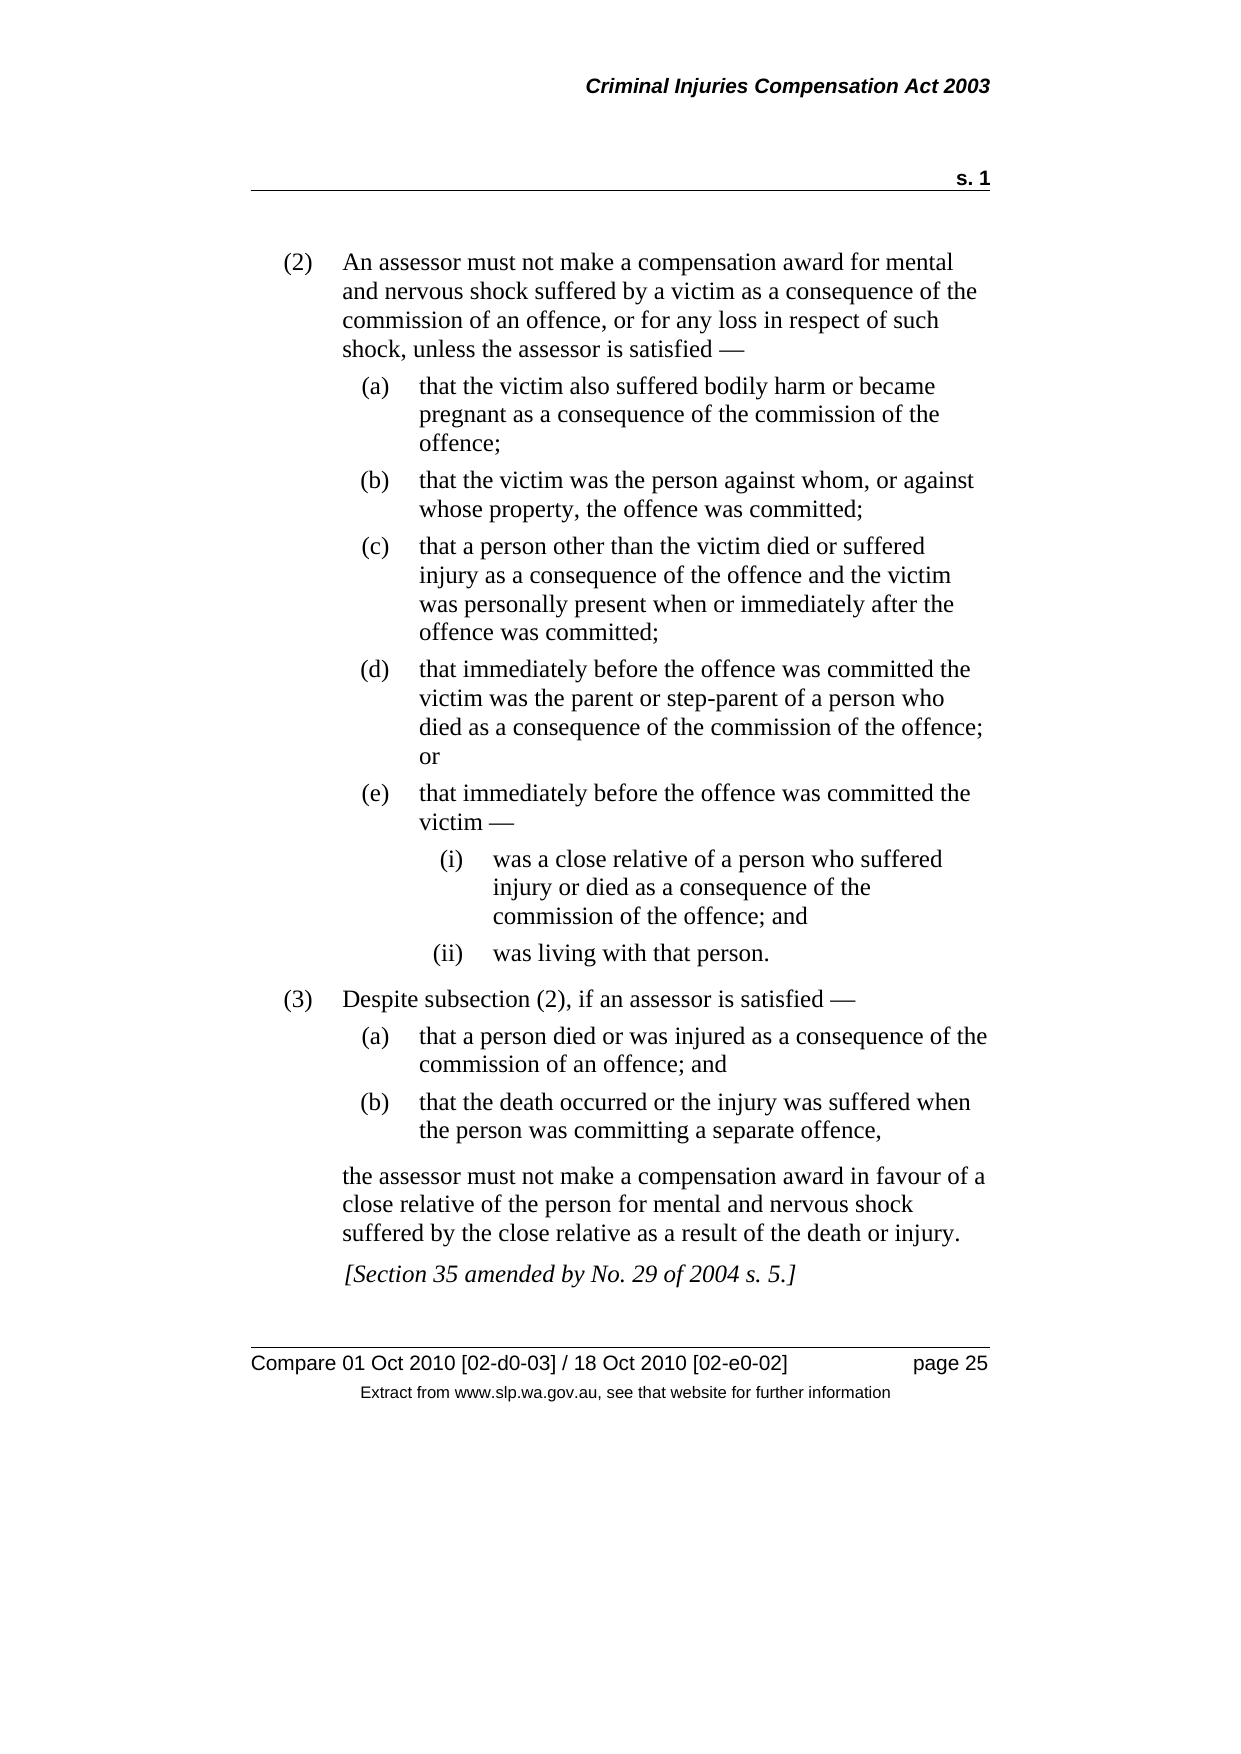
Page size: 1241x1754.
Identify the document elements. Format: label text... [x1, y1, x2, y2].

text (i) was a close relative of a person who suffered injury or died as a consequence of the commission of the offence; and [251, 844, 990, 930]
text (2) An assessor must not make a compensation award for mental and nervous shock suffered by a victim as a consequence of the commission of an offence, or for any loss in respect of such shock, unless the assessor is satisfied — [251, 247, 990, 362]
text (e) that immediately before the offence was committed the victim — [251, 778, 990, 835]
text (a) that a person died or was injured as a consequence of the commission of an offence; and [251, 1021, 990, 1078]
text (a) that the victim also suffered bodily harm or became pregnant as a consequence of the commission of the offence; [251, 371, 990, 457]
text the assessor must not make a compensation award in favour of a close relative of the person for mental and nervous shock suffered by the close relative as a result of the death or injury. [251, 1161, 990, 1247]
text [Section 35 amended by No. 29 of 2004 s. 5.] [251, 1259, 990, 1288]
text (ii) was living with that person. [251, 938, 990, 967]
text (b) that the victim was the person against whom, or against whose property, the offence was committed; [251, 465, 990, 523]
text (b) that the death occurred or the injury was suffered when the person was committing a separate offence, [251, 1087, 990, 1144]
text (c) that a person other than the victim died or suffered injury as a consequence of the offence and the victim was personally present when or immediately after the offence was committed; [251, 531, 990, 646]
text (d) that immediately before the offence was committed the victim was the parent or step-parent of a person who died as a consequence of the commission of the offence; or [251, 654, 990, 769]
text (3) Despite subsection (2), if an assessor is satisfied — [251, 984, 990, 1012]
